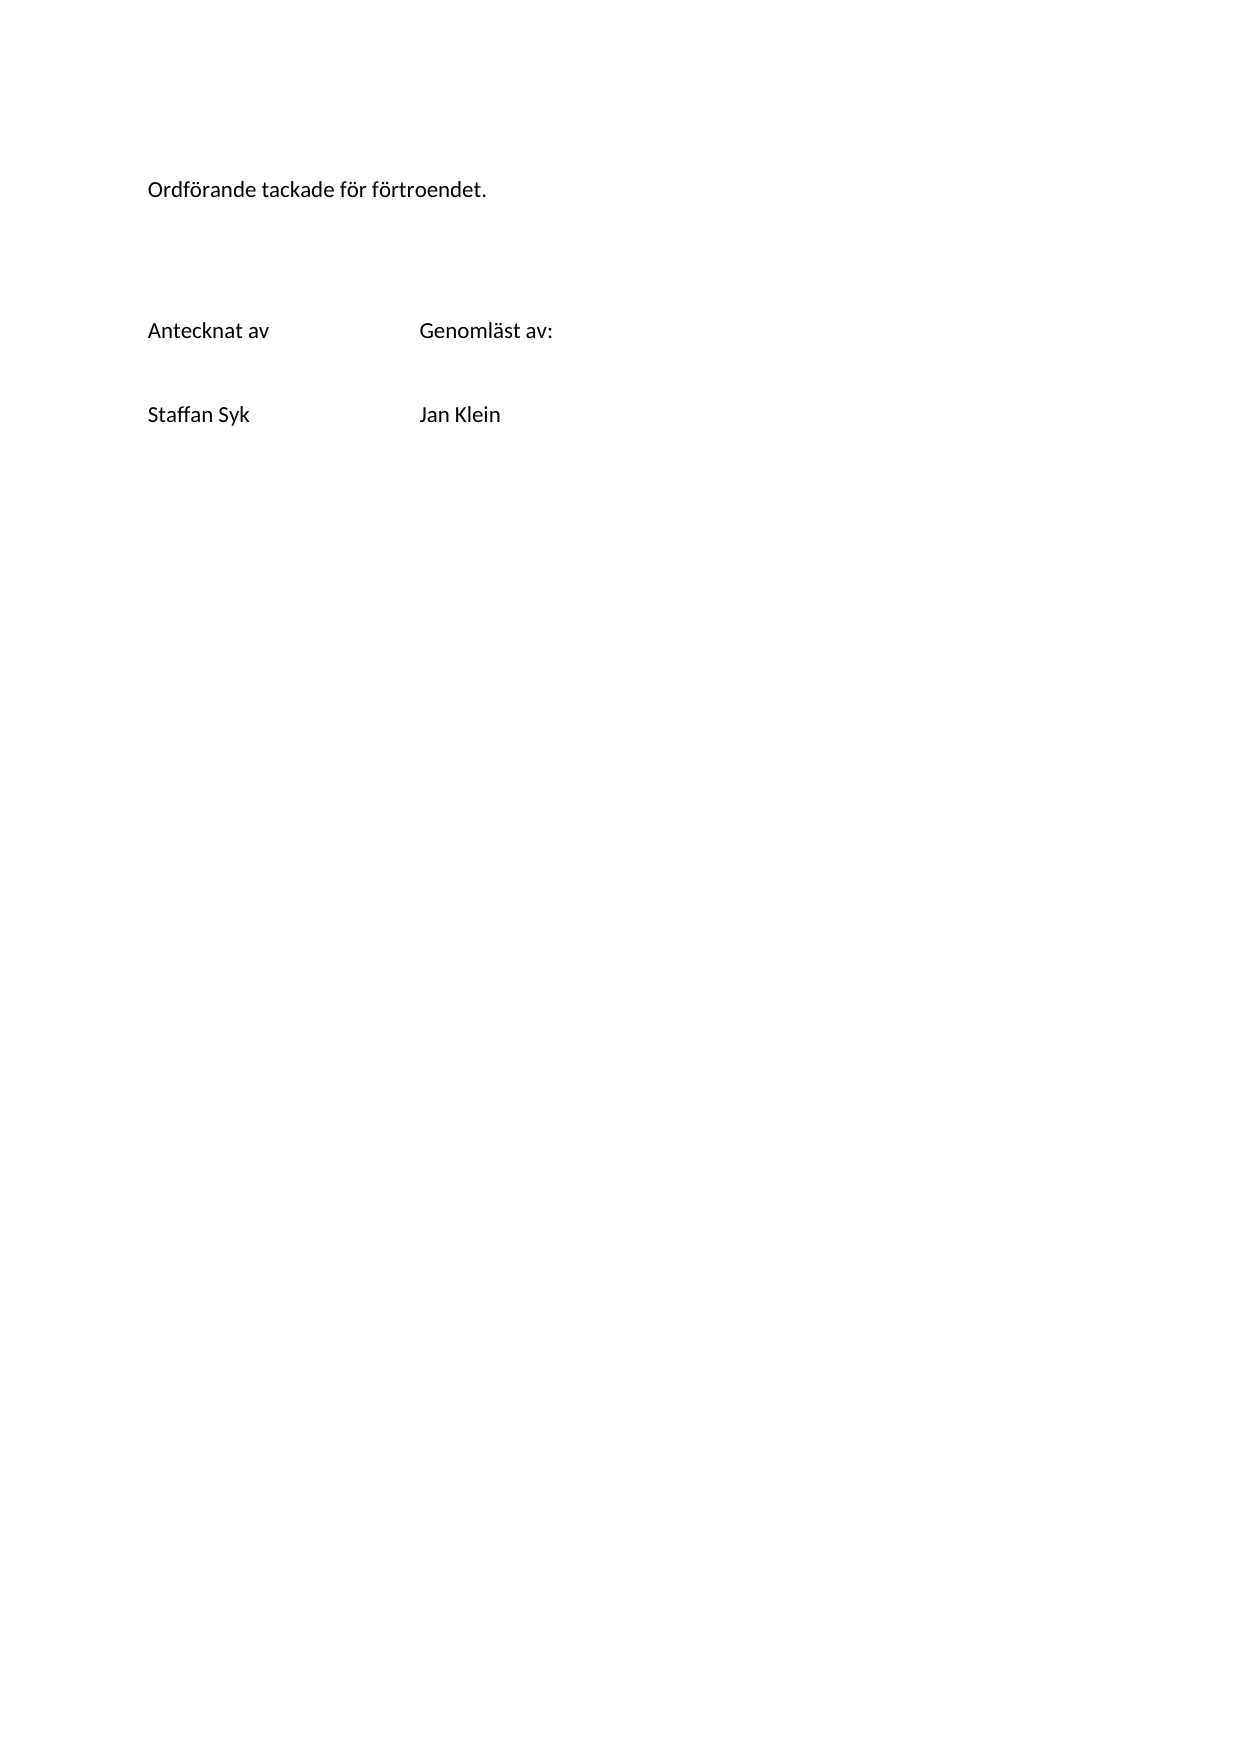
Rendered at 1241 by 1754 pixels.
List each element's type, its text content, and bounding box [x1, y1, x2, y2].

text Staffan Syk Jan Klein [148, 400, 1093, 428]
text Ordförande tackade för förtroendet. [148, 176, 1093, 204]
text Antecknat av Genomläst av: [148, 316, 1093, 344]
